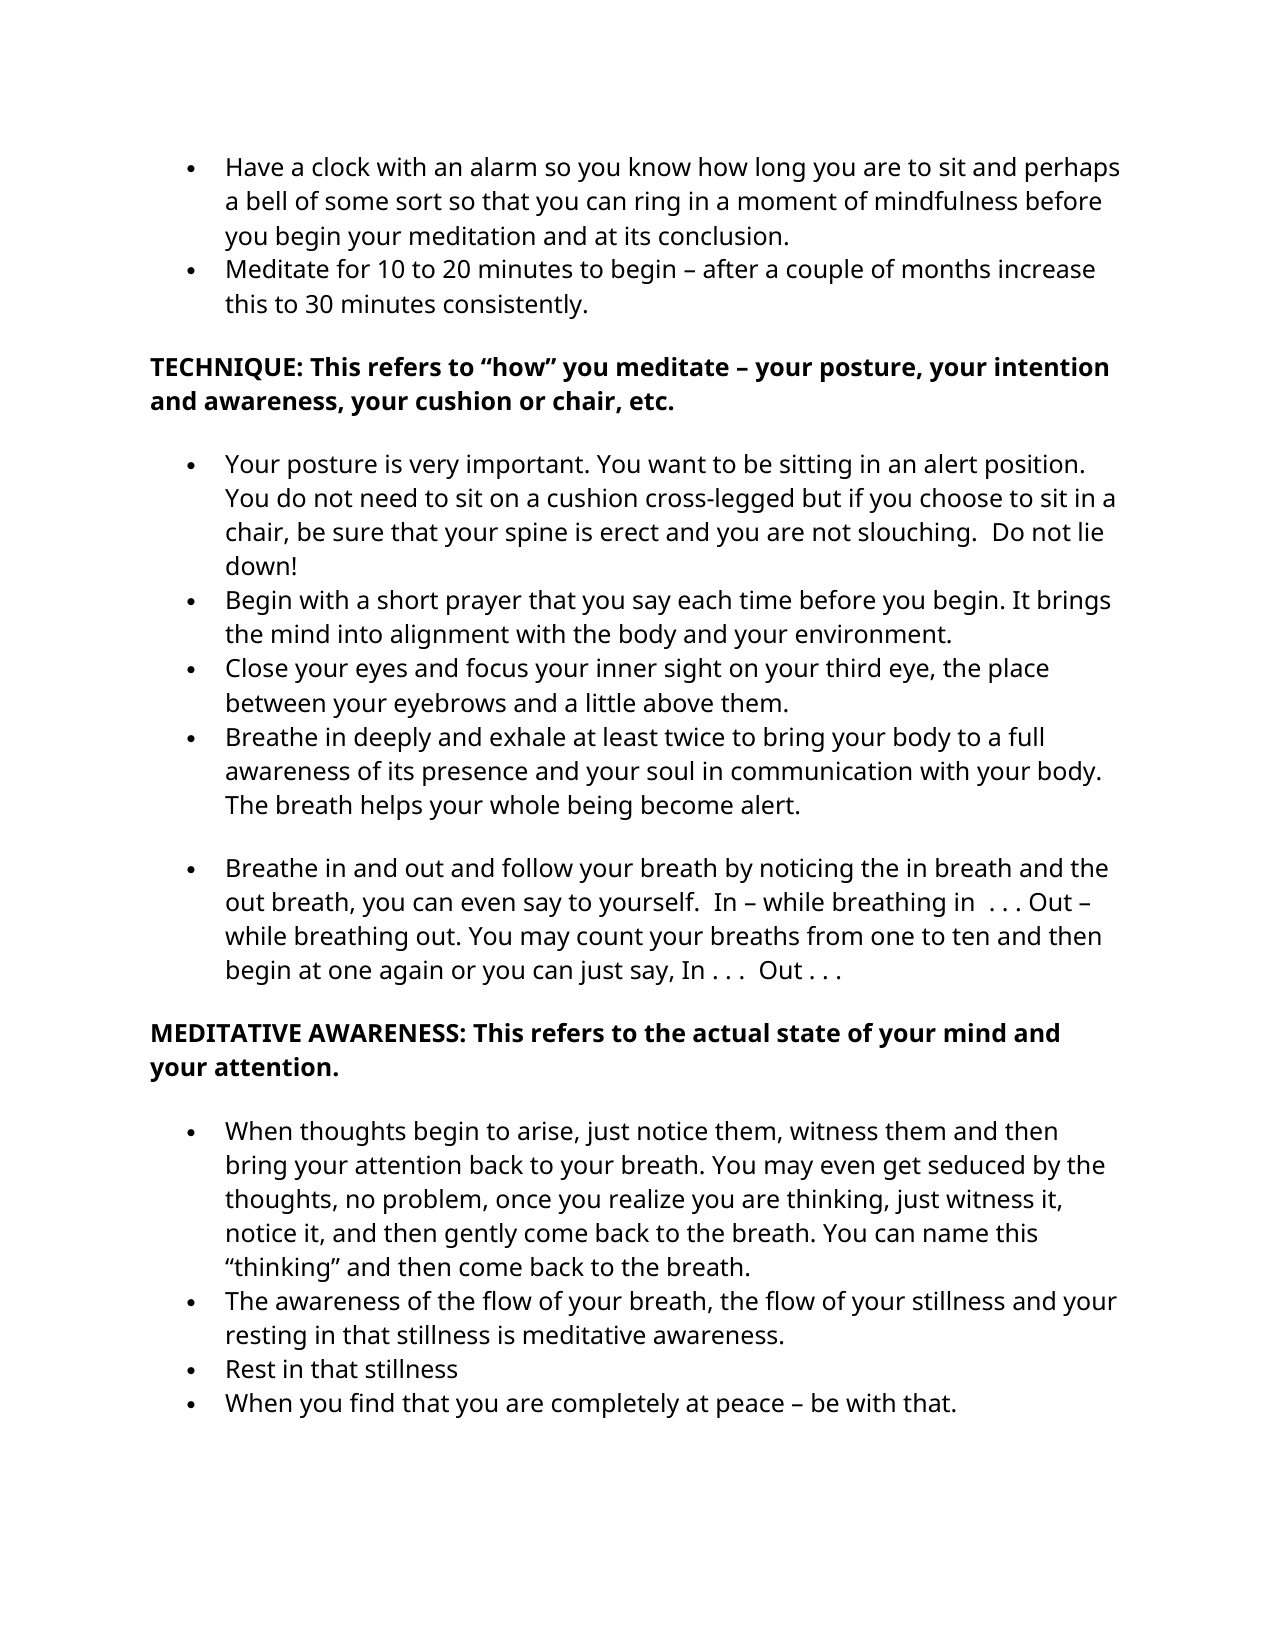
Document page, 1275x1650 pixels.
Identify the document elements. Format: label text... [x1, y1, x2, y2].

list Have a clock with an alarm so you know how long you are to sit and perhaps a bell of some sort so that you can ring in a moment of mindfulness before you begin your meditation and at its conclusion. [187, 150, 1125, 252]
list Meditate for 10 to 20 minutes to begin – after a couple of months increase this to 30 minutes consistently. [187, 252, 1125, 320]
list Breathe in deeply and exhale at least twice to bring your body to a full awareness of its presence and your soul in communication with your body. The breath helps your whole being become alert. [187, 719, 1125, 821]
list Rest in that stillness [187, 1352, 1125, 1386]
list The awareness of the flow of your breath, the flow of your stillness and your resting in that stillness is meditative awareness. [187, 1284, 1125, 1352]
list Close your eyes and focus your inner sight on your third eye, the place between your eyebrows and a little above them. [187, 651, 1125, 719]
list When you find that you are completely at peace – be with that. [187, 1386, 1125, 1420]
text MEDITATIVE AWARENESS: This refers to the actual state of your mind and your attention. [150, 1016, 1125, 1084]
list Breathe in and out and follow your breath by noticing the in breath and the out breath, you can even say to yourself. In – while breathing in . . . Out – while breathing out. You may count your breaths from one to ten and then begin at one again or you can just say, In . . . Out . . . [187, 851, 1125, 987]
list Your posture is very important. You want to be sitting in an alert position. You do not need to sit on a cushion cross-legged but if you choose to sit in a chair, be sure that your spine is erect and you are not slouching. Do not lie down! [187, 447, 1125, 583]
list When thoughts begin to arise, just notice them, witness them and then bring your attention back to your breath. You may even get seduced by the thoughts, no problem, once you realize you are thinking, just witness it, notice it, and then gently come back to the breath. You can name this “thinking” and then come back to the breath. [187, 1113, 1125, 1284]
list Begin with a short prayer that you say each time before you begin. It brings the mind into alignment with the body and your environment. [187, 583, 1125, 651]
text TECHNIQUE: This refers to “how” you meditate – your posture, your intention and awareness, your cushion or chair, etc. [150, 349, 1125, 418]
